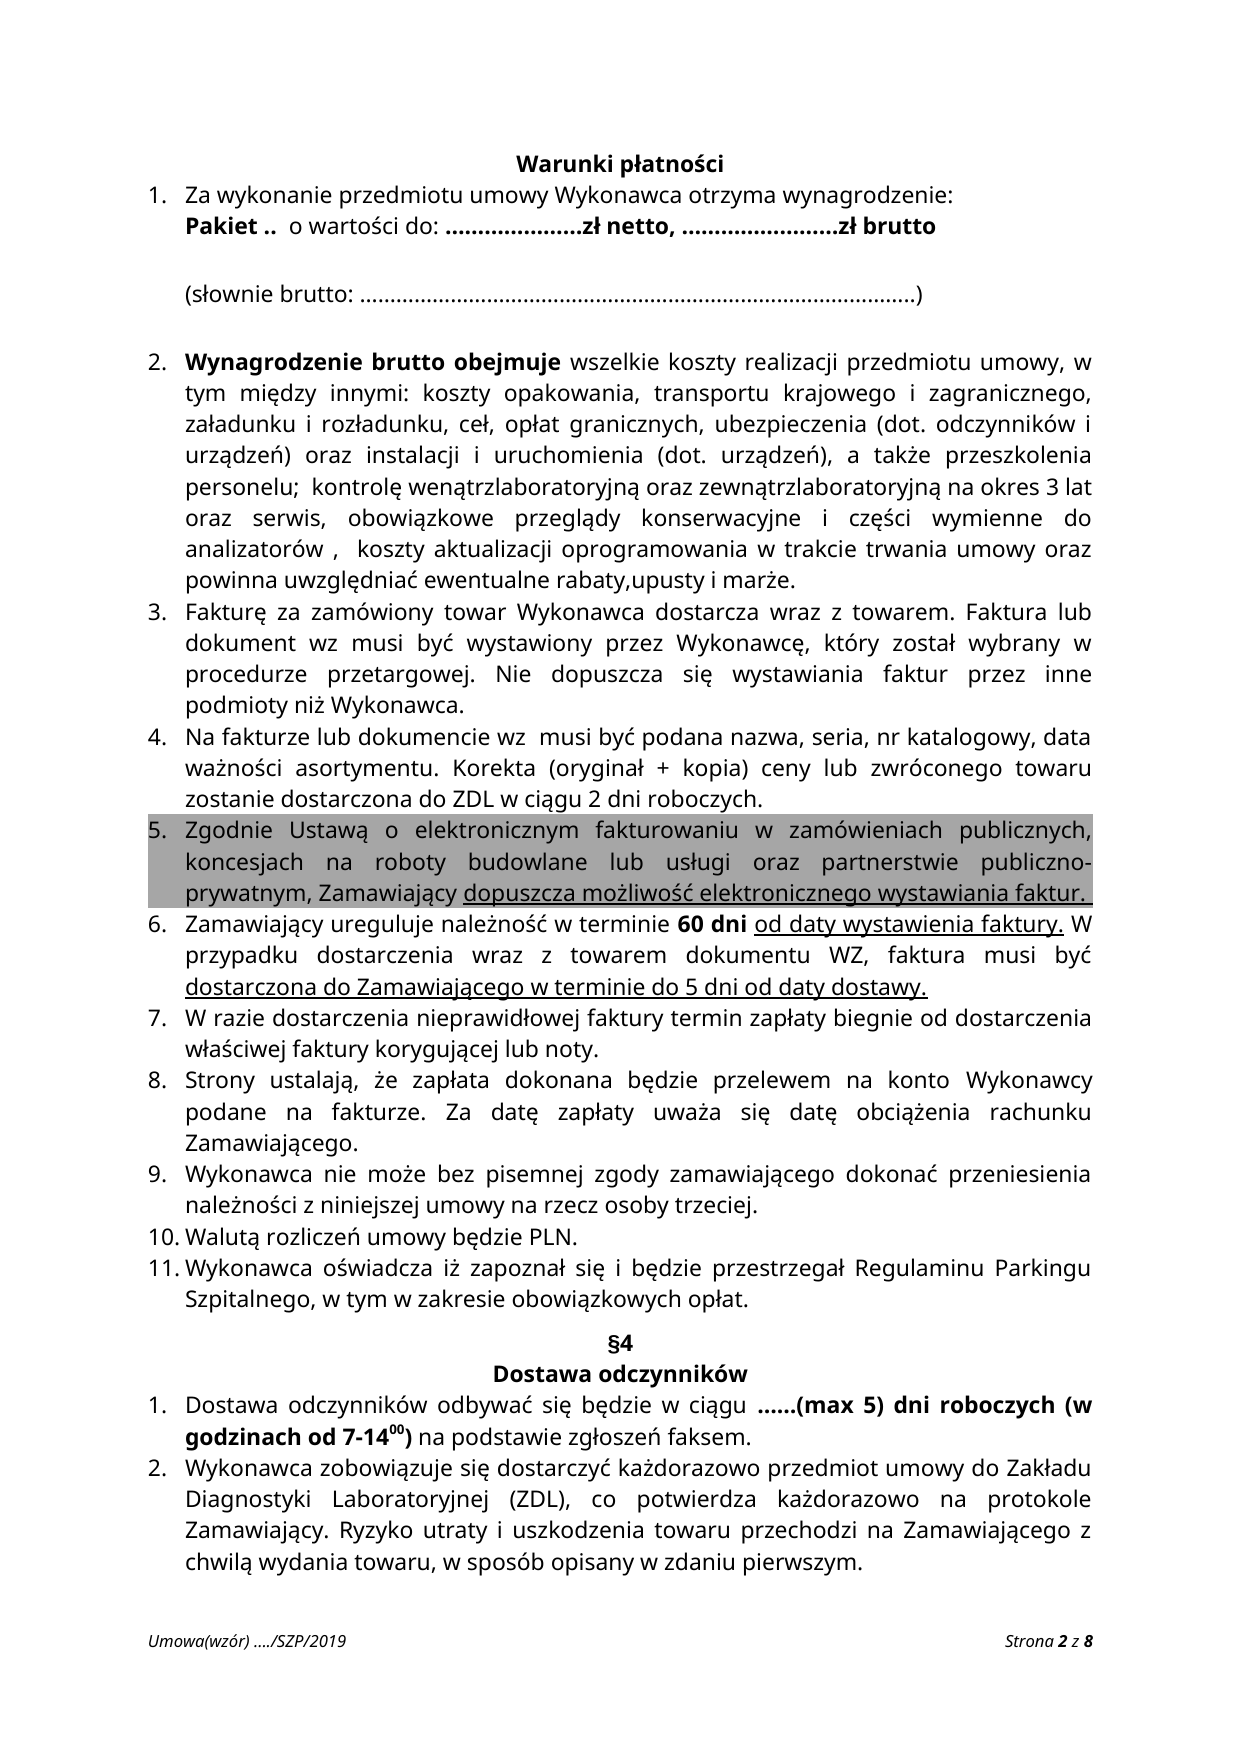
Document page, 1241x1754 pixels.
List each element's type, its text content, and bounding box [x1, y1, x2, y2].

text 4 [148, 1327, 1093, 1358]
text Pakiet .. o wartości do: …………………zł netto, ……………………zł brutto [185, 210, 1093, 241]
text Dostawa odczynników [148, 1358, 1093, 1389]
list Fakturę za zamówiony towar Wykonawca dostarcza wraz z towarem. Faktura lub dokument wz musi być wystawiony przez Wykonawcę, który został wybrany w procedurze przetargowej. Nie dopuszcza się wystawiania faktur przez inne podmioty niż Wykonawca. [148, 596, 1093, 721]
list Dostawa odczynników odbywać się będzie w ciągu ……(max 5) dni roboczych (w godzinach od 7-1400) na podstawie zgłoszeń faksem. [148, 1389, 1093, 1452]
text (słownie brutto: ………………………………………………………………………………..) [185, 278, 1093, 309]
list Zamawiający ureguluje należność w terminie 60 dni od daty wystawienia faktury. W przypadku dostarczenia wraz z towarem dokumentu WZ, faktura musi być dostarczona do Zamawiającego w terminie do 5 dni od daty dostawy. [148, 908, 1093, 1002]
list Wykonawca zobowiązuje się dostarczyć każdorazowo przedmiot umowy do Zakładu Diagnostyki Laboratoryjnej (ZDL), co potwierdza każdorazowo na protokole Zamawiający. Ryzyko utraty i uszkodzenia towaru przechodzi na Zamawiającego z chwilą wydania towaru, w sposób opisany w zdaniu pierwszym. [148, 1452, 1093, 1577]
list Wykonawca nie może bez pisemnej zgody zamawiającego dokonać przeniesienia należności z niniejszej umowy na rzecz osoby trzeciej. [148, 1158, 1093, 1221]
list Za wykonanie przedmiotu umowy Wykonawca otrzyma wynagrodzenie: [148, 179, 1093, 210]
list Strony ustalają, że zapłata dokonana będzie przelewem na konto Wykonawcy podane na fakturze. Za datę zapłaty uważa się datę obciążenia rachunku Zamawiającego. [148, 1064, 1093, 1158]
list Wynagrodzenie brutto obejmuje wszelkie koszty realizacji przedmiotu umowy, w tym między innymi: koszty opakowania, transportu krajowego i zagranicznego, załadunku i rozładunku, ceł, opłat granicznych, ubezpieczenia (dot. odczynników i urządzeń) oraz instalacji i uruchomienia (dot. urządzeń), a także przeszkolenia personelu; kontrolę wenątrzlaboratoryjną oraz zewnątrzlaboratoryjną na okres 3 lat oraz serwis, obowiązkowe przeglądy konserwacyjne i części wymienne do analizatorów , koszty aktualizacji oprogramowania w trakcie trwania umowy oraz powinna uwzględniać ewentualne rabaty,upusty i marże. [148, 346, 1093, 596]
subtitle Warunki płatności [148, 148, 1093, 179]
list Na fakturze lub dokumencie wz musi być podana nazwa, seria, nr katalogowy, data ważności asortymentu. Korekta (oryginał + kopia) ceny lub zwróconego towaru zostanie dostarczona do ZDL w ciągu 2 dni roboczych. [148, 721, 1093, 814]
list Wykonawca oświadcza iż zapoznał się i będzie przestrzegał Regulaminu Parkingu Szpitalnego, w tym w zakresie obowiązkowych opłat. [148, 1252, 1093, 1314]
list Walutą rozliczeń umowy będzie PLN. [148, 1221, 1093, 1252]
list W razie dostarczenia nieprawidłowej faktury termin zapłaty biegnie od dostarczenia właściwej faktury korygującej lub noty. [148, 1002, 1093, 1064]
list Zgodnie Ustawą o elektronicznym fakturowaniu w zamówieniach publicznych, koncesjach na roboty budowlane lub usługi oraz partnerstwie publiczno-prywatnym, Zamawiający dopuszcza możliwość elektronicznego wystawiania faktur. [148, 814, 1093, 908]
